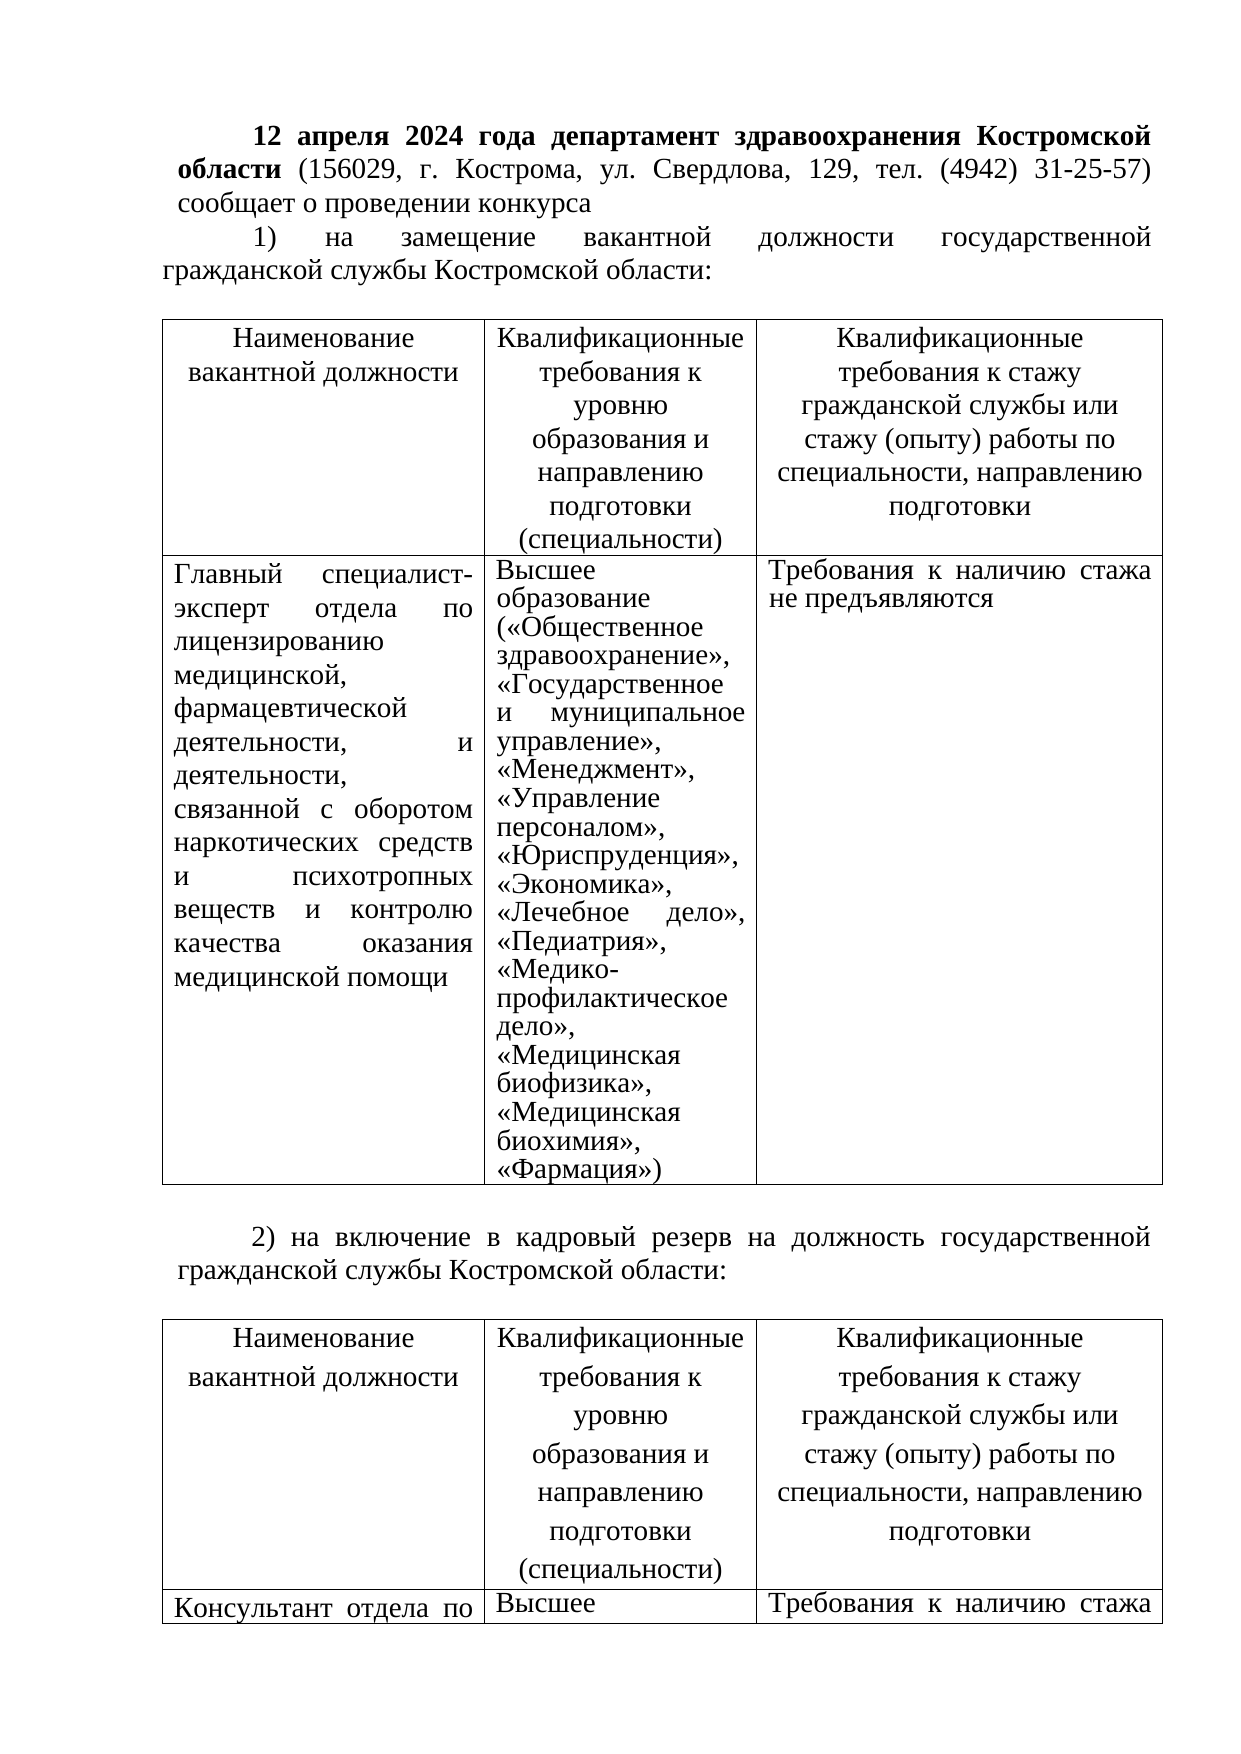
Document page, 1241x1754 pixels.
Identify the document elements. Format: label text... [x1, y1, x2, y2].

table_header Наименование вакантной должности [163, 320, 484, 555]
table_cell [757, 1590, 1162, 1623]
table_header Наименование вакантной должности [163, 1320, 484, 1589]
table_header Квалификационные требования к уровню образования и направлению подготовки (специальности) [485, 320, 756, 555]
table_cell Главный специалист-эксперт отдела по лицензированию медицинской, фармацевтической деятельности, и деятельности, связанной с оборотом наркотических средств и психотропных веществ и контролю качества оказания медицинской помощи [163, 556, 484, 1184]
table_cell Требования к наличию стажа не предъявляются [757, 556, 1162, 1184]
table_header Квалификационные требования к стажу гражданской службы или стажу (опыту) работы по специальности, направлению подготовки [757, 1320, 1162, 1589]
text 2) на включение в кадровый резерв на должность государственной гражданской службы Костромской области: [177, 1219, 1152, 1286]
table_header Квалификационные требования к стажу гражданской службы или стажу (опыту) работы по специальности, направлению подготовки [757, 320, 1162, 555]
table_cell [163, 1590, 484, 1623]
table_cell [485, 1590, 756, 1623]
table_header Квалификационные требования к уровню образования и направлению подготовки (специальности) [485, 1320, 756, 1589]
text 12 апреля 2024 года департамент здравоохранения Костромской области (156029, г. Кострома, ул. Свердлова, 129, тел. (4942) 31-25-57) сообщает о проведении конкурса [177, 118, 1152, 219]
list на замещение вакантной должности государственной гражданской службы Костромской области: [162, 219, 1152, 286]
